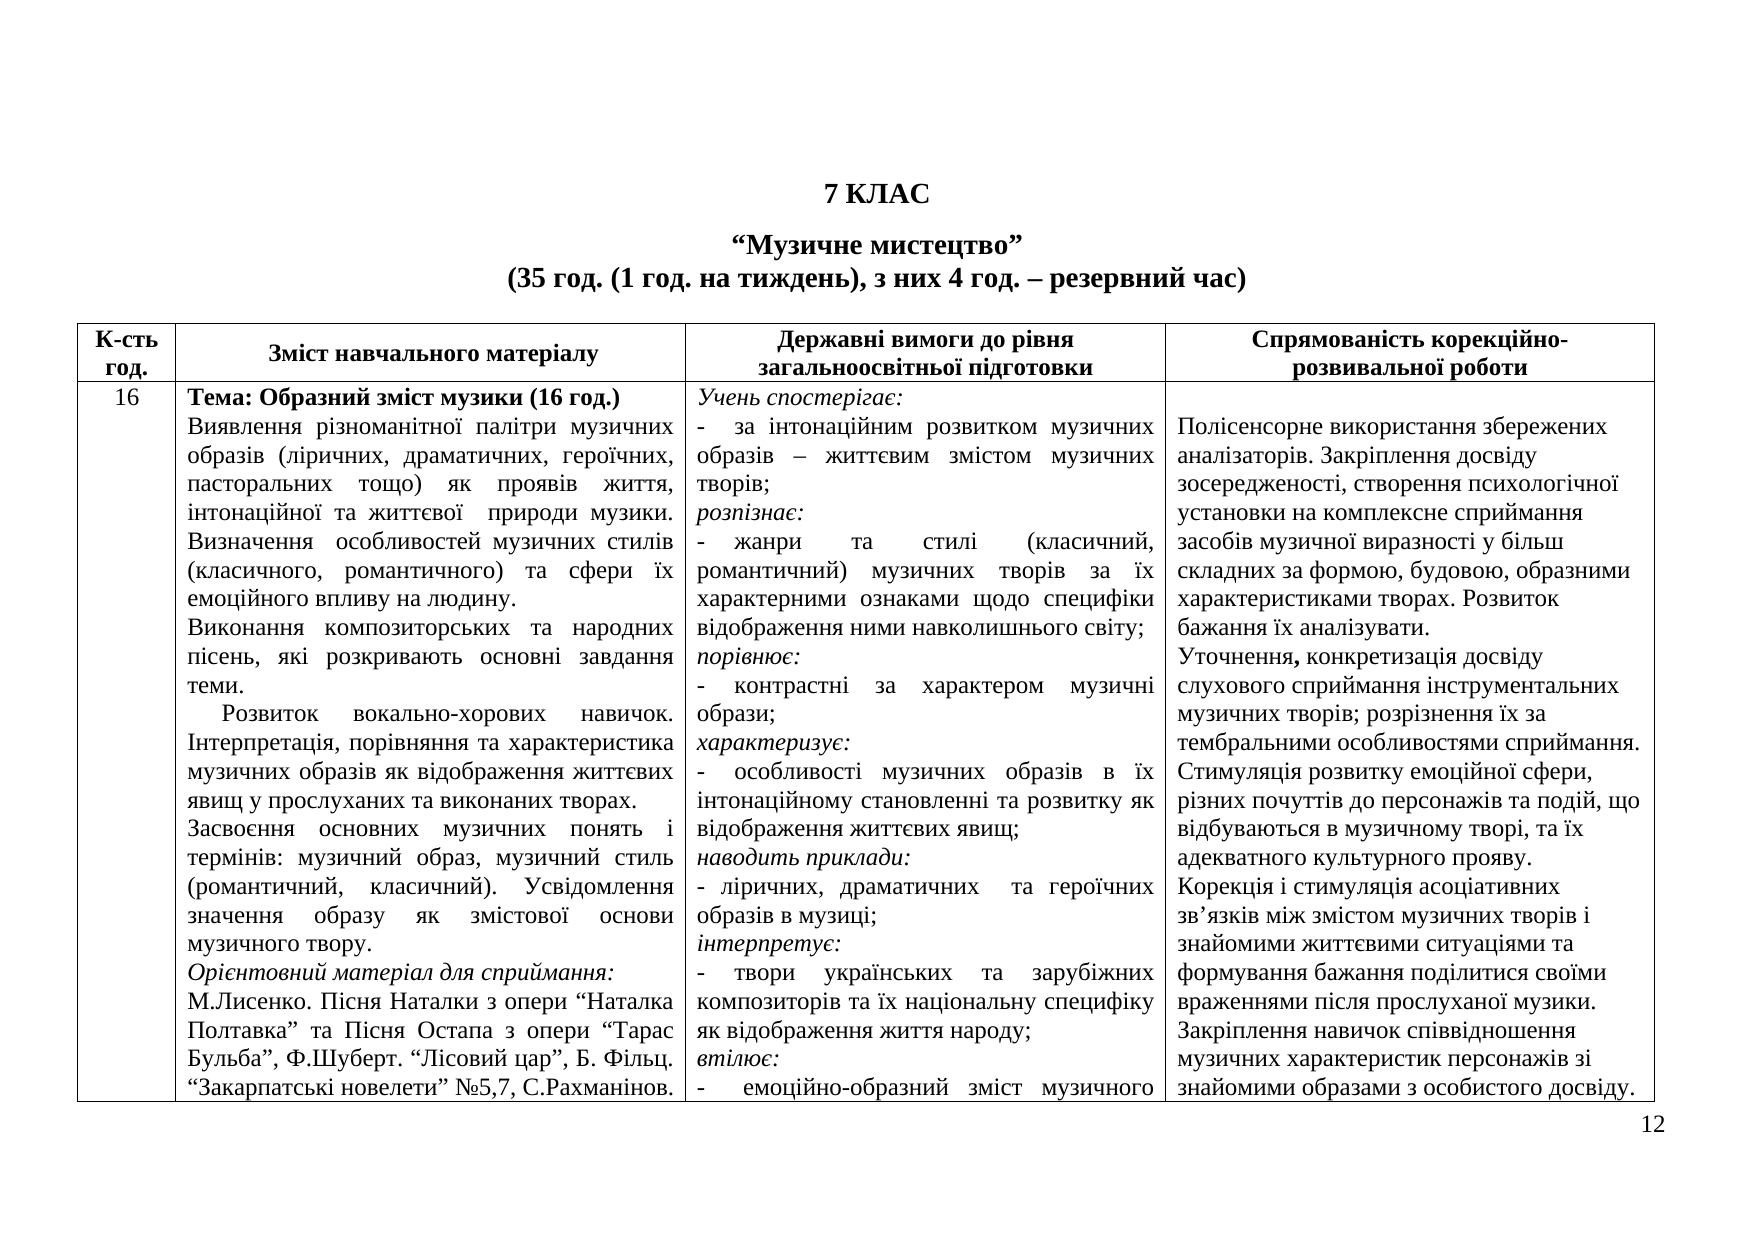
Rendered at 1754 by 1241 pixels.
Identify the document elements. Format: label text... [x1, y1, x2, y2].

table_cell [686, 382, 1165, 1101]
text (35 год. (1 год. на тиждень), з них 4 год. – резервний час) [89, 260, 1665, 294]
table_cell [1166, 382, 1654, 1101]
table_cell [176, 382, 685, 1101]
text “Музичне мистецтво” [89, 227, 1665, 260]
table_header К-сть год. [78, 324, 175, 381]
table_cell 16 [78, 382, 175, 1101]
table_header Спрямованість корекційно-розвивальної роботи [1166, 324, 1654, 381]
title 7 КЛАС [89, 176, 1665, 210]
table_header Зміст навчального матеріалу [176, 324, 685, 381]
table_header Державні вимоги до рівня загальноосвітньої підготовки [686, 324, 1165, 381]
